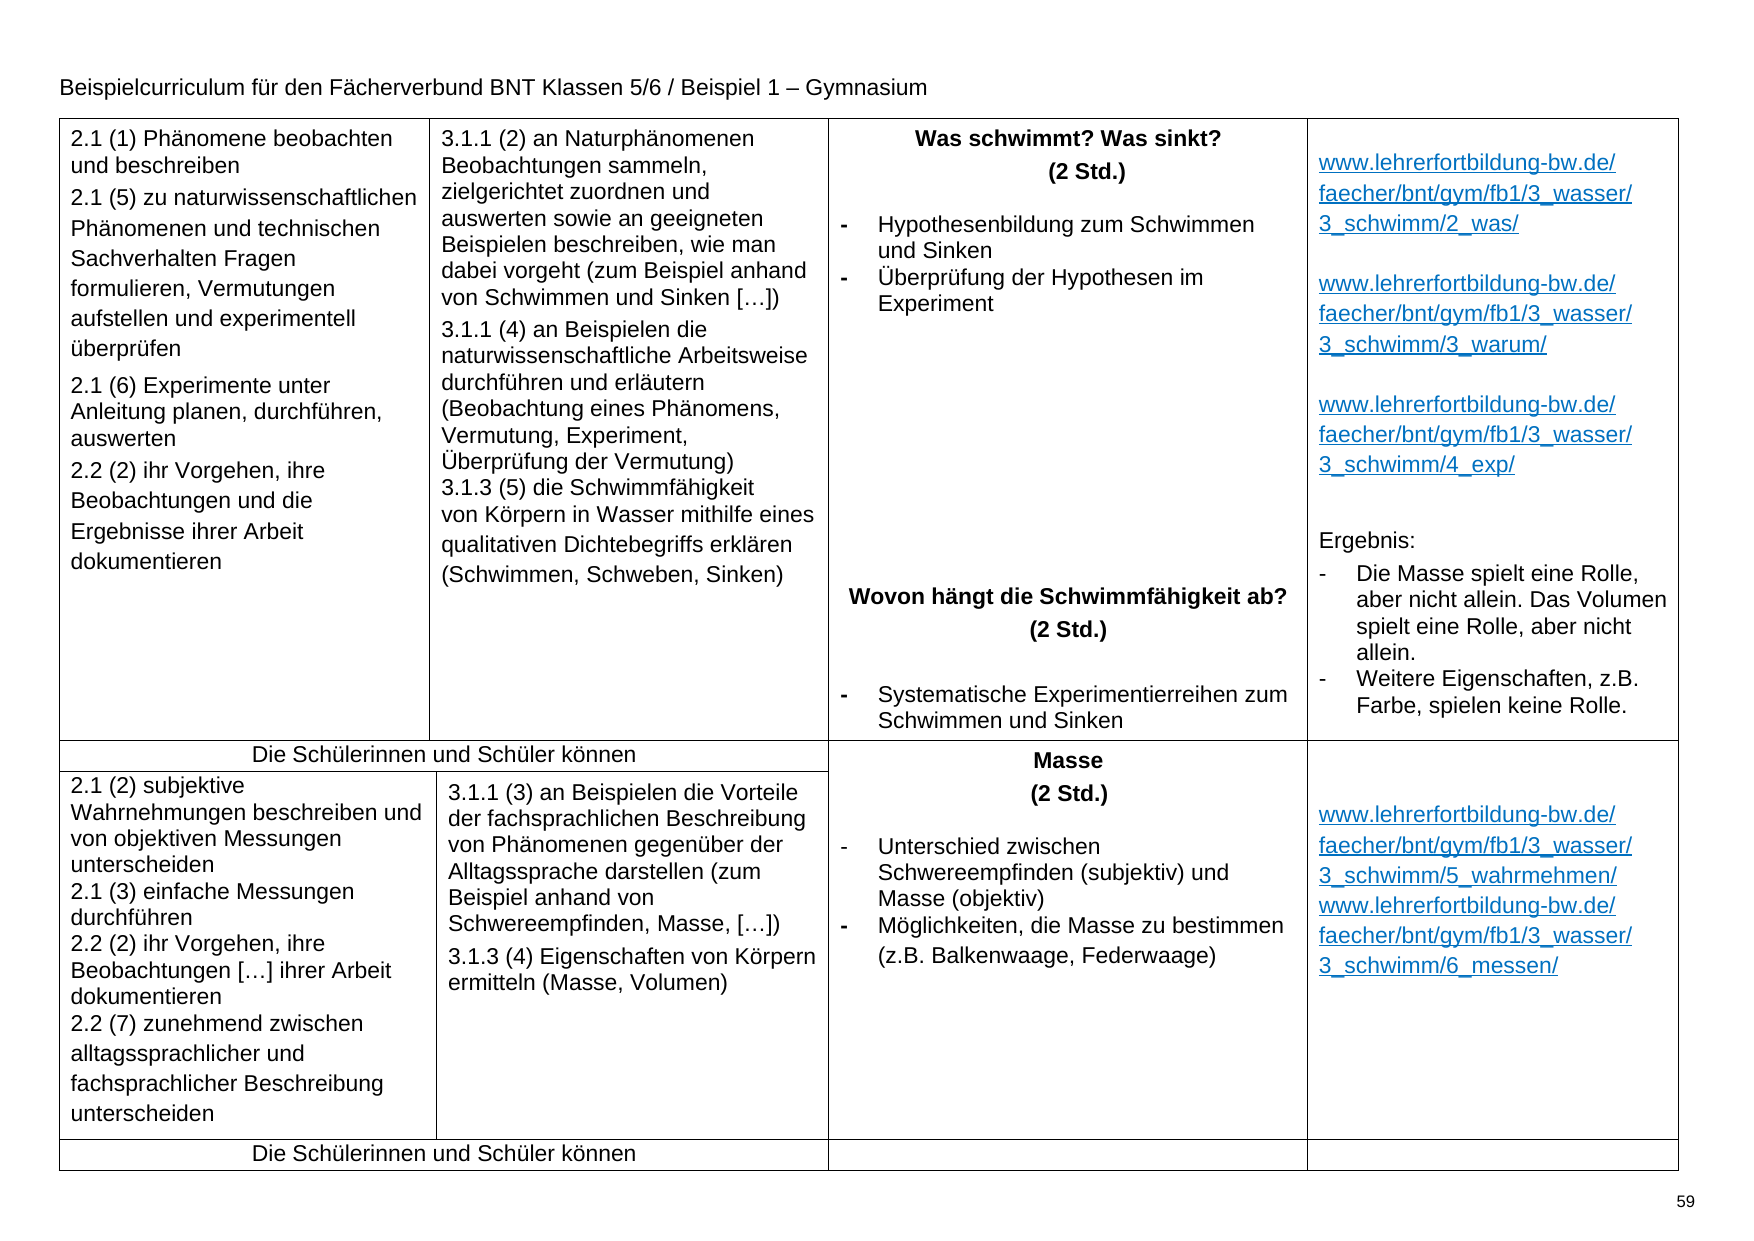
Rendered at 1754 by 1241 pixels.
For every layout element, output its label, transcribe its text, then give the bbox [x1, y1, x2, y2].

table_cell www.lehrerfortbildung-bw.de/faecher/bnt/gym/fb1/3_wasser/3_schwimm/5_wahrmehmen/ www.lehrerfortbildung-bw.de/faecher/bnt/gym/fb1/3_wasser/3_schwimm/6_messen/ [1308, 741, 1678, 1139]
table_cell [1308, 119, 1678, 740]
table_cell Die Schülerinnen und Schüler können [60, 1140, 828, 1170]
table_cell 3.1.1 (3) an Beispielen die Vorteile der fachsprachlichen Beschreibung von Phänomenen gegenüber der Alltagssprache darstellen (zum Beispiel anhand von Schwereempfinden, Masse, […]) 3.1.3 (4) Eigenschaften von Körpern ermitteln (Masse, Volumen) [437, 772, 828, 1139]
table_cell Masse (2 Std.) Unterschied zwischen Schwereempfinden (subjektiv) und Masse (objektiv) Möglichkeiten, die Masse zu bestimmen (z.B. Balkenwaage, Federwaage) [829, 741, 1307, 1139]
table_cell Die Schülerinnen und Schüler können [60, 741, 828, 771]
table_cell 3.1.1 (2) an Naturphänomenen Beobachtungen sammeln, zielgerichtet zuordnen und auswerten sowie an geeigneten Beispielen beschreiben, wie man dabei vorgeht (zum Beispiel anhand von Schwimmen und Sinken […]) 3.1.1 (4) an Beispielen die naturwissenschaftliche Arbeitsweise durchführen und erläutern (Beobachtung eines Phänomens, Vermutung, Experiment, Überprüfung der Vermutung) 3.1.3 (5) die Schwimmfähigkeit von Körpern in Wasser mithilfe eines qualitativen Dichtebegriffs erklären (Schwimmen, Schweben, Sinken) [430, 119, 828, 740]
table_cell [829, 119, 1307, 740]
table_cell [1308, 1140, 1678, 1170]
table_cell 2.1 (1) Phänomene beobachten und beschreiben 2.1 (5) zu naturwissenschaftlichen Phänomenen und technischen Sachverhalten Fragen formulieren, Vermutungen aufstellen und experimentell überprüfen 2.1 (6) Experimente unter Anleitung planen, durchführen, auswerten 2.2 (2) ihr Vorgehen, ihre Beobachtungen und die Ergebnisse ihrer Arbeit dokumentieren [60, 119, 429, 740]
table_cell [829, 1140, 1307, 1170]
